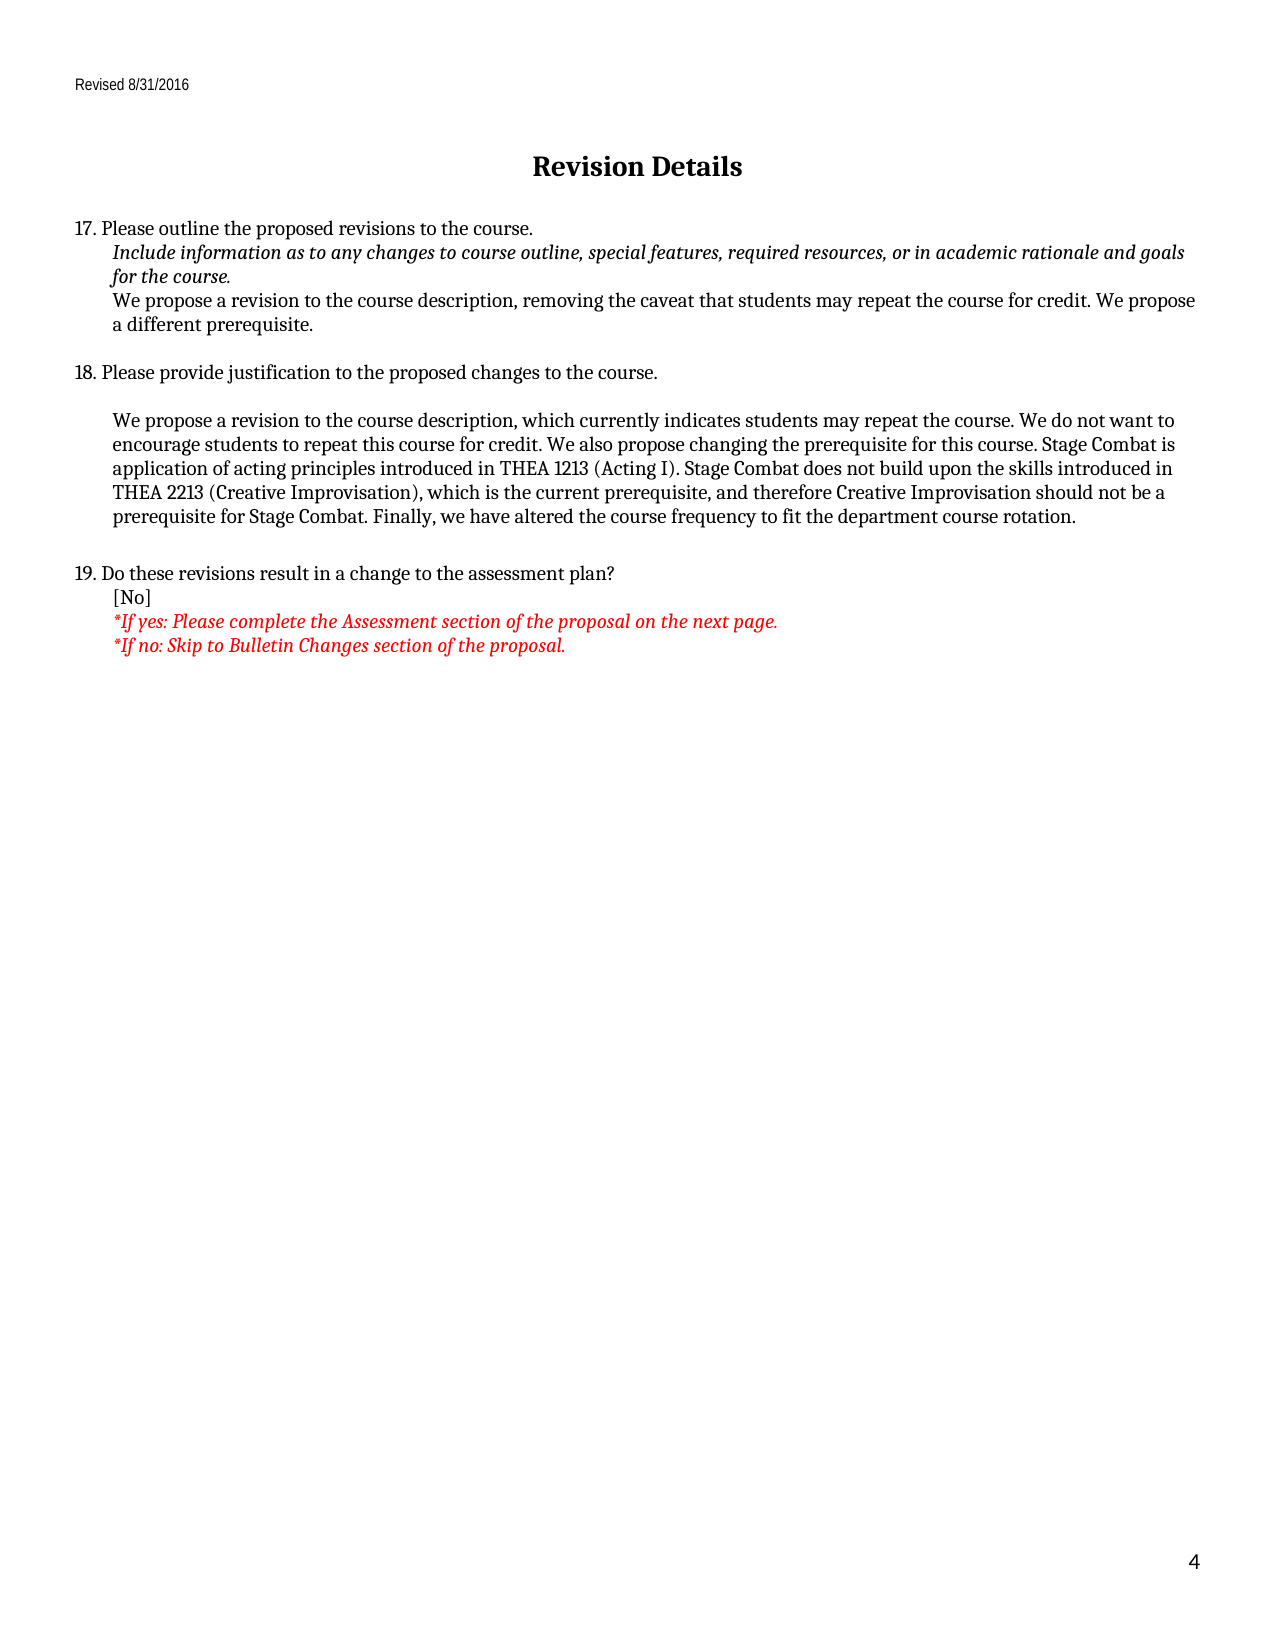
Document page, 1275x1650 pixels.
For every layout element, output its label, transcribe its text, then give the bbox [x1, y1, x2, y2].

text [] [75, 586, 1200, 610]
text Revision Details [75, 150, 1200, 183]
text Include information as to any changes to course outline, special features, required resources, or in academic rationale and goals for the course. [112, 241, 1200, 289]
text 18. Please provide justification to the proposed changes to the course. [75, 361, 1200, 385]
text We propose a revision to the course description, removing the caveat that students may repeat the course for credit. We propose a different prerequisite. [112, 289, 1200, 337]
text *If yes: Please complete the Assessment section of the proposal on the next page. [75, 610, 1200, 634]
text *If no: Skip to Bulletin Changes section of the proposal. [75, 634, 1200, 658]
text 19. Do these revisions result in a change to the assessment plan? [75, 562, 1200, 586]
text We propose a revision to the course description, which currently indicates students may repeat the course. We do not want to encourage students to repeat this course for credit. We also propose changing the prerequisite for this course. Stage Combat is application of acting principles introduced in THEA 1213 (Acting I). Stage Combat does not build upon the skills introduced in THEA 2213 (Creative Improvisation), which is the current prerequisite, and therefore Creative Improvisation should not be a prerequisite for Stage Combat. Finally, we have altered the course frequency to fit the department course rotation. [112, 409, 1200, 528]
text 17. Please outline the proposed revisions to the course. [75, 217, 1200, 241]
